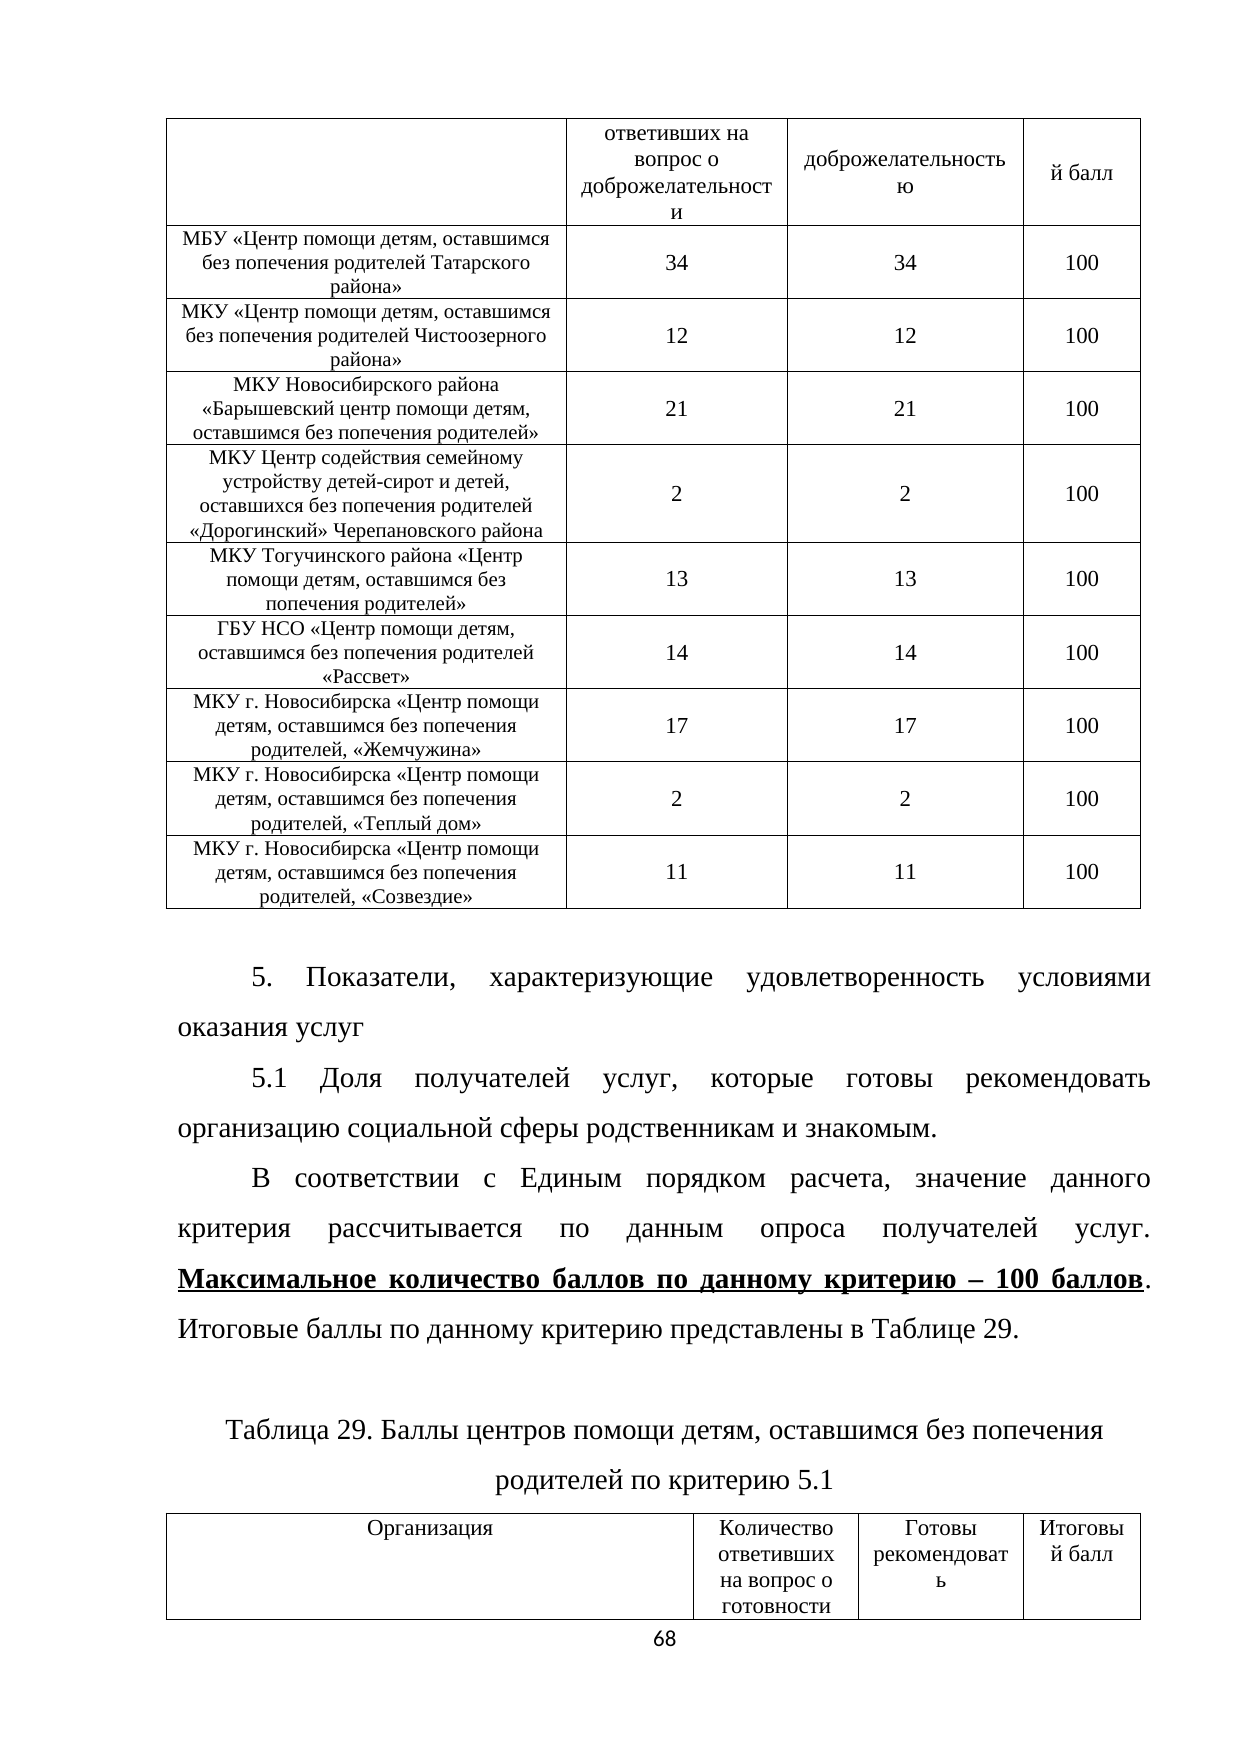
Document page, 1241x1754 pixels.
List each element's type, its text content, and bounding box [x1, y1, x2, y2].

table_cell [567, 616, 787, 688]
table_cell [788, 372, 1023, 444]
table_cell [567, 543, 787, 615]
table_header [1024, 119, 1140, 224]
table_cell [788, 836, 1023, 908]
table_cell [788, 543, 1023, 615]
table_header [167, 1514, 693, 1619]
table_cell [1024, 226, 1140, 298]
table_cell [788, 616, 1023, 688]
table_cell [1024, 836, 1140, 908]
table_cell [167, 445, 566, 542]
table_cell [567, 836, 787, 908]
text 5. Показатели, характеризующие удовлетворенность условиями оказания услуг [177, 959, 1152, 1043]
text 5.1 Доля получателей услуг, которые готовы рекомендовать организацию социальной сферы родственникам и знакомым. [177, 1060, 1152, 1143]
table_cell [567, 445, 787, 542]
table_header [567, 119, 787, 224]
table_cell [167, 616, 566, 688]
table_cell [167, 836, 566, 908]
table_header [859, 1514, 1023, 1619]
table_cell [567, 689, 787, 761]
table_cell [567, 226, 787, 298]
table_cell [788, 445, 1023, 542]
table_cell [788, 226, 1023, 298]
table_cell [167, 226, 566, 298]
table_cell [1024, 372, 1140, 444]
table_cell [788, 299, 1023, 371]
text Таблица 29. Баллы центров помощи детям, оставшимся без попечения родителей по критерию 5.1 [177, 1412, 1152, 1496]
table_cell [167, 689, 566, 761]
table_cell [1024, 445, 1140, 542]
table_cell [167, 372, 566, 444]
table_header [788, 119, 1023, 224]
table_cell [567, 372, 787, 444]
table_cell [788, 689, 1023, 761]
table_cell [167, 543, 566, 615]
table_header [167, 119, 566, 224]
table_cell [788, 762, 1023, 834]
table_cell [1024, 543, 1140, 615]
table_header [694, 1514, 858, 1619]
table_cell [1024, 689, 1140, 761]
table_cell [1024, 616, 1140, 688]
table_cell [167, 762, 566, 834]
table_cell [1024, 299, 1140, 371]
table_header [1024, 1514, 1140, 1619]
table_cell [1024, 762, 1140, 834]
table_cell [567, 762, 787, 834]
text В соответствии с Единым порядком расчета, значение данного критерия рассчитывается по данным опроса получателей услуг. Максимальное количество баллов по данному критерию – 100 баллов. Итоговые баллы по данному критерию представлены в Таблице 29. [177, 1160, 1152, 1345]
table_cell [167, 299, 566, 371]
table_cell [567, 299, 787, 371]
